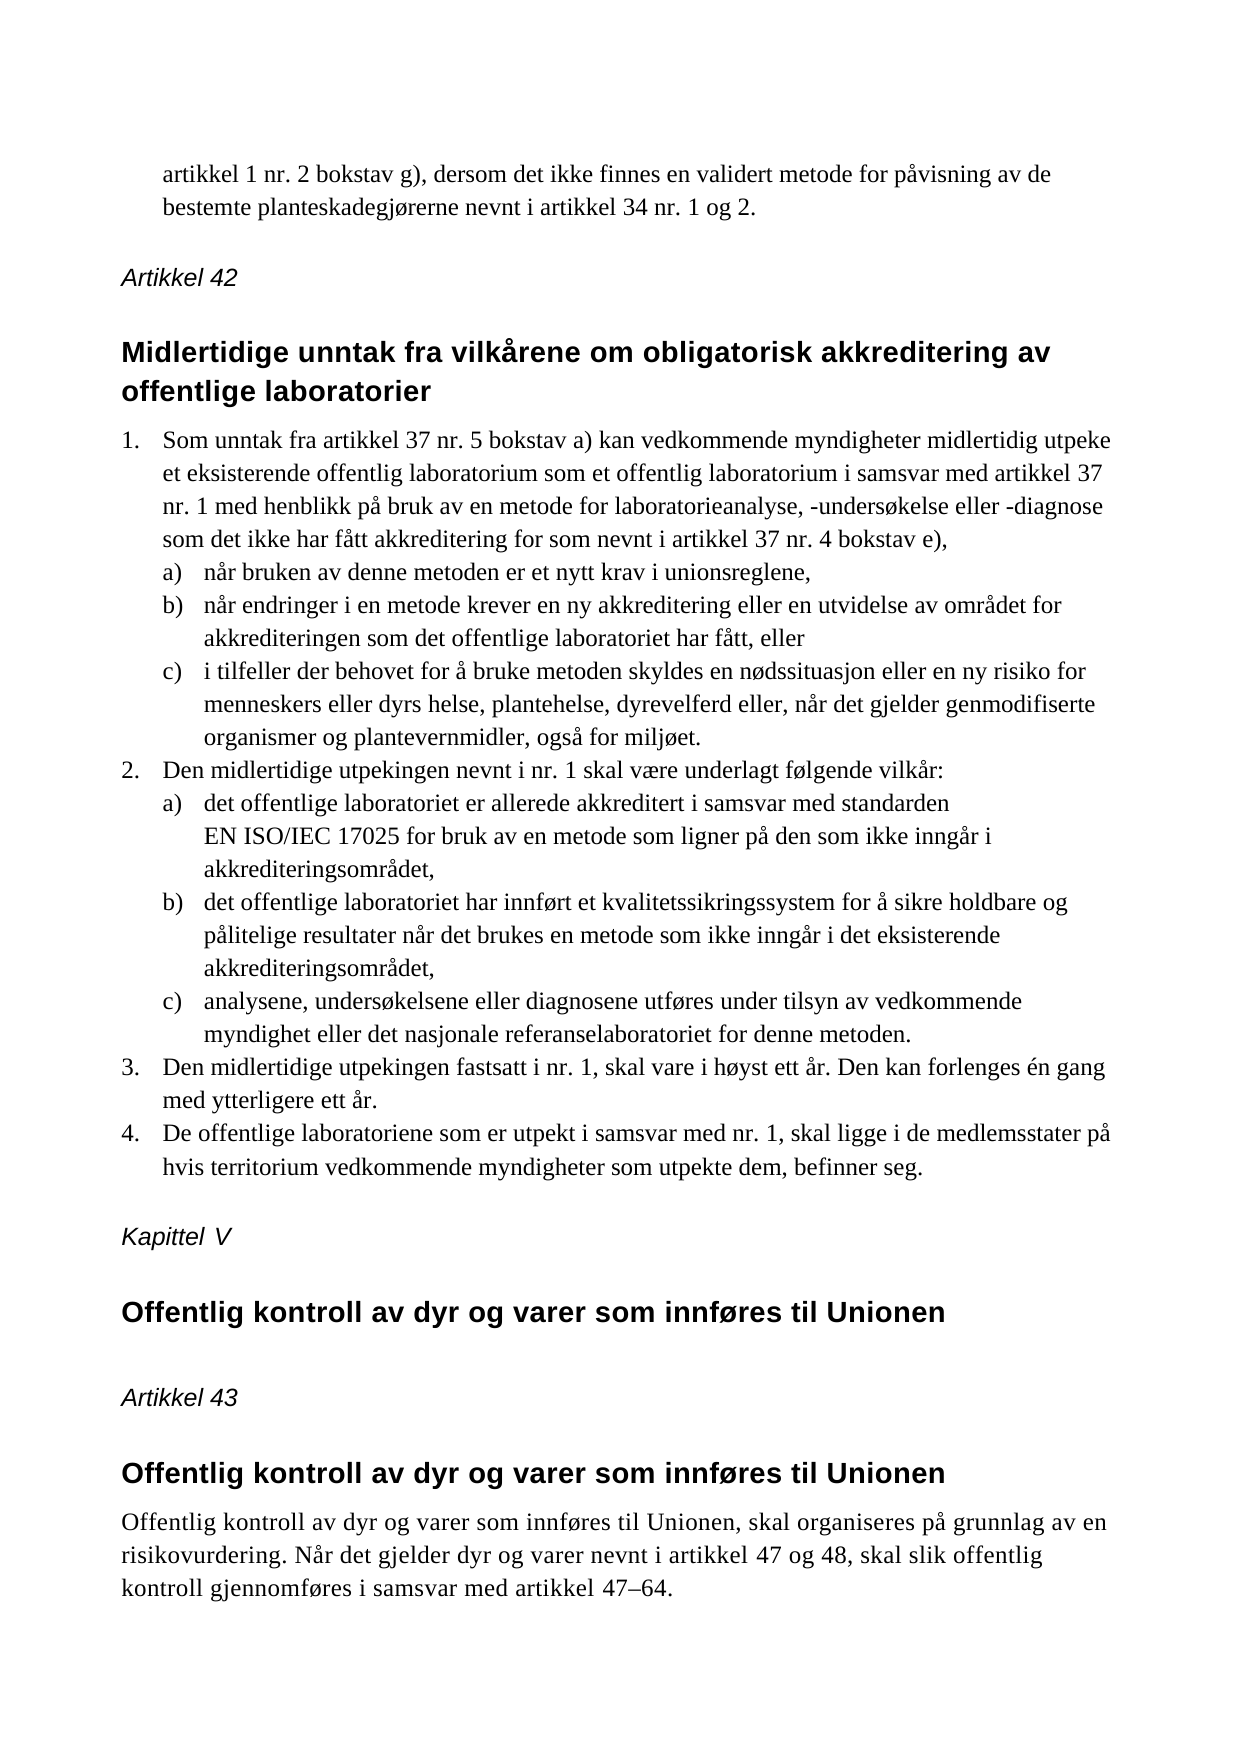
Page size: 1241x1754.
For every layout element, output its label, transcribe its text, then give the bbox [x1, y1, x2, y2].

list 4. De offentlige laboratoriene som er utpekt i samsvar med nr. 1, skal ligge i de medlemsstater på hvis territorium vedkommende myndigheter som utpekte dem, befinner seg. [121, 1118, 1119, 1180]
list c) analysene, undersøkelsene eller diagnosene utføres under tilsyn av vedkommende myndighet eller det nasjonale referanselaboratoriet for denne metoden. [162, 986, 1119, 1048]
text Offentlig kontroll av dyr og varer som innføres til Unionen, skal organiseres på grunnlag av en risikovurdering. Når det gjelder dyr og varer nevnt i artikkel 47 og 48, skal slik offentlig kontroll gjennomføres i samsvar med artikkel 47–64. [121, 1507, 1119, 1601]
list b) det offentlige laboratoriet har innført et kvalitetssikringssystem for å sikre holdbare og pålitelige resultater når det brukes en metode som ikke inngår i det eksisterende akkrediteringsområdet, [162, 887, 1119, 982]
subtitle Offentlig kontroll av dyr og varer som innføres til Unionen [121, 1294, 1119, 1328]
list 2. Den midlertidige utpekingen nevnt i nr. 1 skal være underlagt følgende vilkår: [121, 755, 1119, 784]
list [121, 159, 1119, 221]
list 1. Som unntak fra artikkel 37 nr. 5 bokstav a) kan vedkommende myndigheter midlertidig utpeke et eksisterende offentlig laboratorium som et offentlig laboratorium i samsvar med artikkel 37 nr. 1 med henblikk på bruk av en metode for laboratorieanalyse, -undersøkelse eller -diagnose som det ikke har fått akkreditering for som nevnt i artikkel 37 nr. 4 bokstav e), [121, 425, 1119, 553]
list c) i tilfeller der behovet for å bruke metoden skyldes en nødssituasjon eller en ny risiko for menneskers eller dyrs helse, plantehelse, dyrevelferd eller, når det gjelder genmodifiserte organismer og plantevernmidler, også for miljøet. [162, 656, 1119, 751]
list 3. Den midlertidige utpekingen fastsatt i nr. 1, skal vare i høyst ett år. Den kan forlenges én gang med ytterligere ett år. [121, 1052, 1119, 1114]
text Artikkel 43 [121, 1383, 1119, 1412]
list b) når endringer i en metode krever en ny akkreditering eller en utvidelse av området for akkrediteringen som det offentlige laboratoriet har fått, eller [162, 590, 1119, 652]
subtitle Midlertidige unntak fra vilkårene om obligatorisk akkreditering av offentlige laboratorier [121, 336, 1119, 408]
text Kapittel V [121, 1222, 1119, 1251]
list a) når bruken av denne metoden er et nytt krav i unionsreglene, [162, 557, 1119, 586]
list a) det offentlige laboratoriet er allerede akkreditert i samsvar med standarden EN ISO/IEC 17025 for bruk av en metode som ligner på den som ikke inngår i akkrediteringsområdet, [162, 788, 1119, 883]
subtitle Offentlig kontroll av dyr og varer som innføres til Unionen [121, 1456, 1119, 1489]
text Artikkel 42 [121, 263, 1119, 292]
